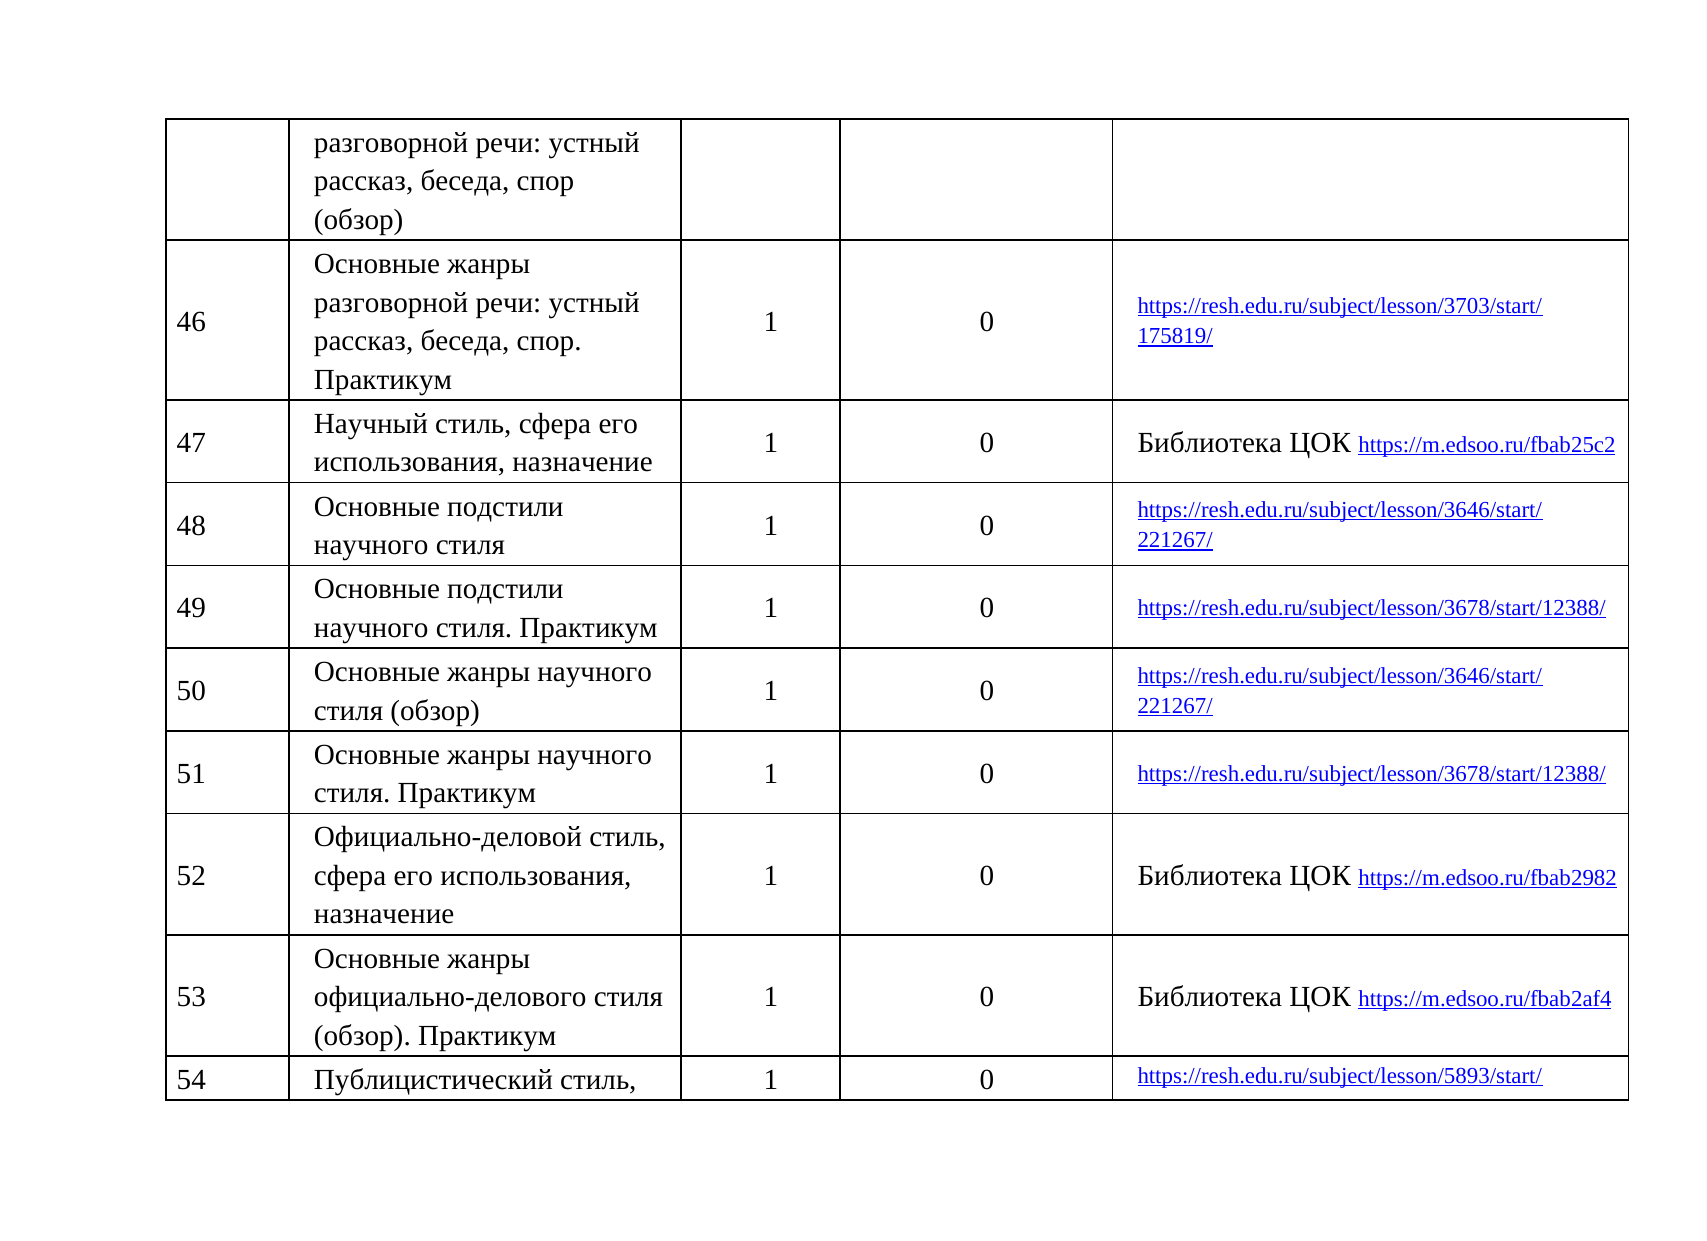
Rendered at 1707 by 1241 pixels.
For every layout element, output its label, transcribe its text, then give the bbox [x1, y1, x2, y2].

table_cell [1113, 120, 1628, 239]
table_cell Основные жанры научного стиля. Практикум [290, 732, 680, 813]
table_cell https://resh.edu.ru/subject/lesson/3703/start/175819/ [1113, 241, 1628, 399]
table_cell 0 [841, 732, 1112, 813]
table_cell https://resh.edu.ru/subject/lesson/3646/start/221267/ [1113, 483, 1628, 564]
table_cell Основные жанры официально-делового стиля (обзор). Практикум [290, 936, 680, 1055]
table_cell 0 [841, 566, 1112, 647]
table_cell https://resh.edu.ru/subject/lesson/3678/start/12388/ [1113, 566, 1628, 647]
table_cell Основные жанры разговорной речи: устный рассказ, беседа, спор. Практикум [290, 241, 680, 399]
table_cell Библиотека ЦОК https://m.edsoo.ru/fbab2af4 [1113, 936, 1628, 1055]
table_cell 54 [167, 1057, 288, 1099]
table_cell 46 [167, 241, 288, 399]
table_cell 1 [682, 241, 839, 399]
table_cell Научный стиль, сфера его использования, назначение [290, 401, 680, 482]
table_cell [1113, 1057, 1628, 1099]
table_cell Официально-деловой стиль, сфера его использования, назначение [290, 814, 680, 934]
table_cell 1 [682, 120, 839, 239]
table_cell Библиотека ЦОК https://m.edsoo.ru/fbab2982 [1113, 814, 1628, 934]
table_cell 1 [682, 483, 839, 564]
table_cell https://resh.edu.ru/subject/lesson/3678/start/12388/ [1113, 732, 1628, 813]
table_cell 1 [682, 814, 839, 934]
table_cell 47 [167, 401, 288, 482]
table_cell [290, 120, 680, 239]
table_cell 1 [682, 1057, 839, 1099]
table_cell 0 [841, 649, 1112, 730]
table_cell Основные подстили научного стиля [290, 483, 680, 564]
table_cell 51 [167, 732, 288, 813]
table_cell 1 [682, 649, 839, 730]
table_cell 0 [841, 120, 1112, 239]
table_cell https://resh.edu.ru/subject/lesson/3646/start/221267/ [1113, 649, 1628, 730]
table_cell 0 [841, 483, 1112, 564]
table_cell Основные подстили научного стиля. Практикум [290, 566, 680, 647]
table_cell Библиотека ЦОК https://m.edsoo.ru/fbab25c2 [1113, 401, 1628, 482]
table_cell 1 [682, 401, 839, 482]
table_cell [290, 1057, 680, 1099]
table_cell 0 [841, 401, 1112, 482]
table_cell 1 [682, 732, 839, 813]
table_cell 48 [167, 483, 288, 564]
table_cell Основные жанры научного стиля (обзор) [290, 649, 680, 730]
table_cell 53 [167, 936, 288, 1055]
table_cell 50 [167, 649, 288, 730]
table_cell 0 [841, 936, 1112, 1055]
table_cell 0 [841, 814, 1112, 934]
table_cell 1 [682, 566, 839, 647]
table_cell 45 [167, 120, 288, 239]
table_cell 1 [682, 936, 839, 1055]
table_cell 0 [841, 241, 1112, 399]
table_cell 49 [167, 566, 288, 647]
table_cell 0 [841, 1057, 1112, 1099]
table_cell 52 [167, 814, 288, 934]
